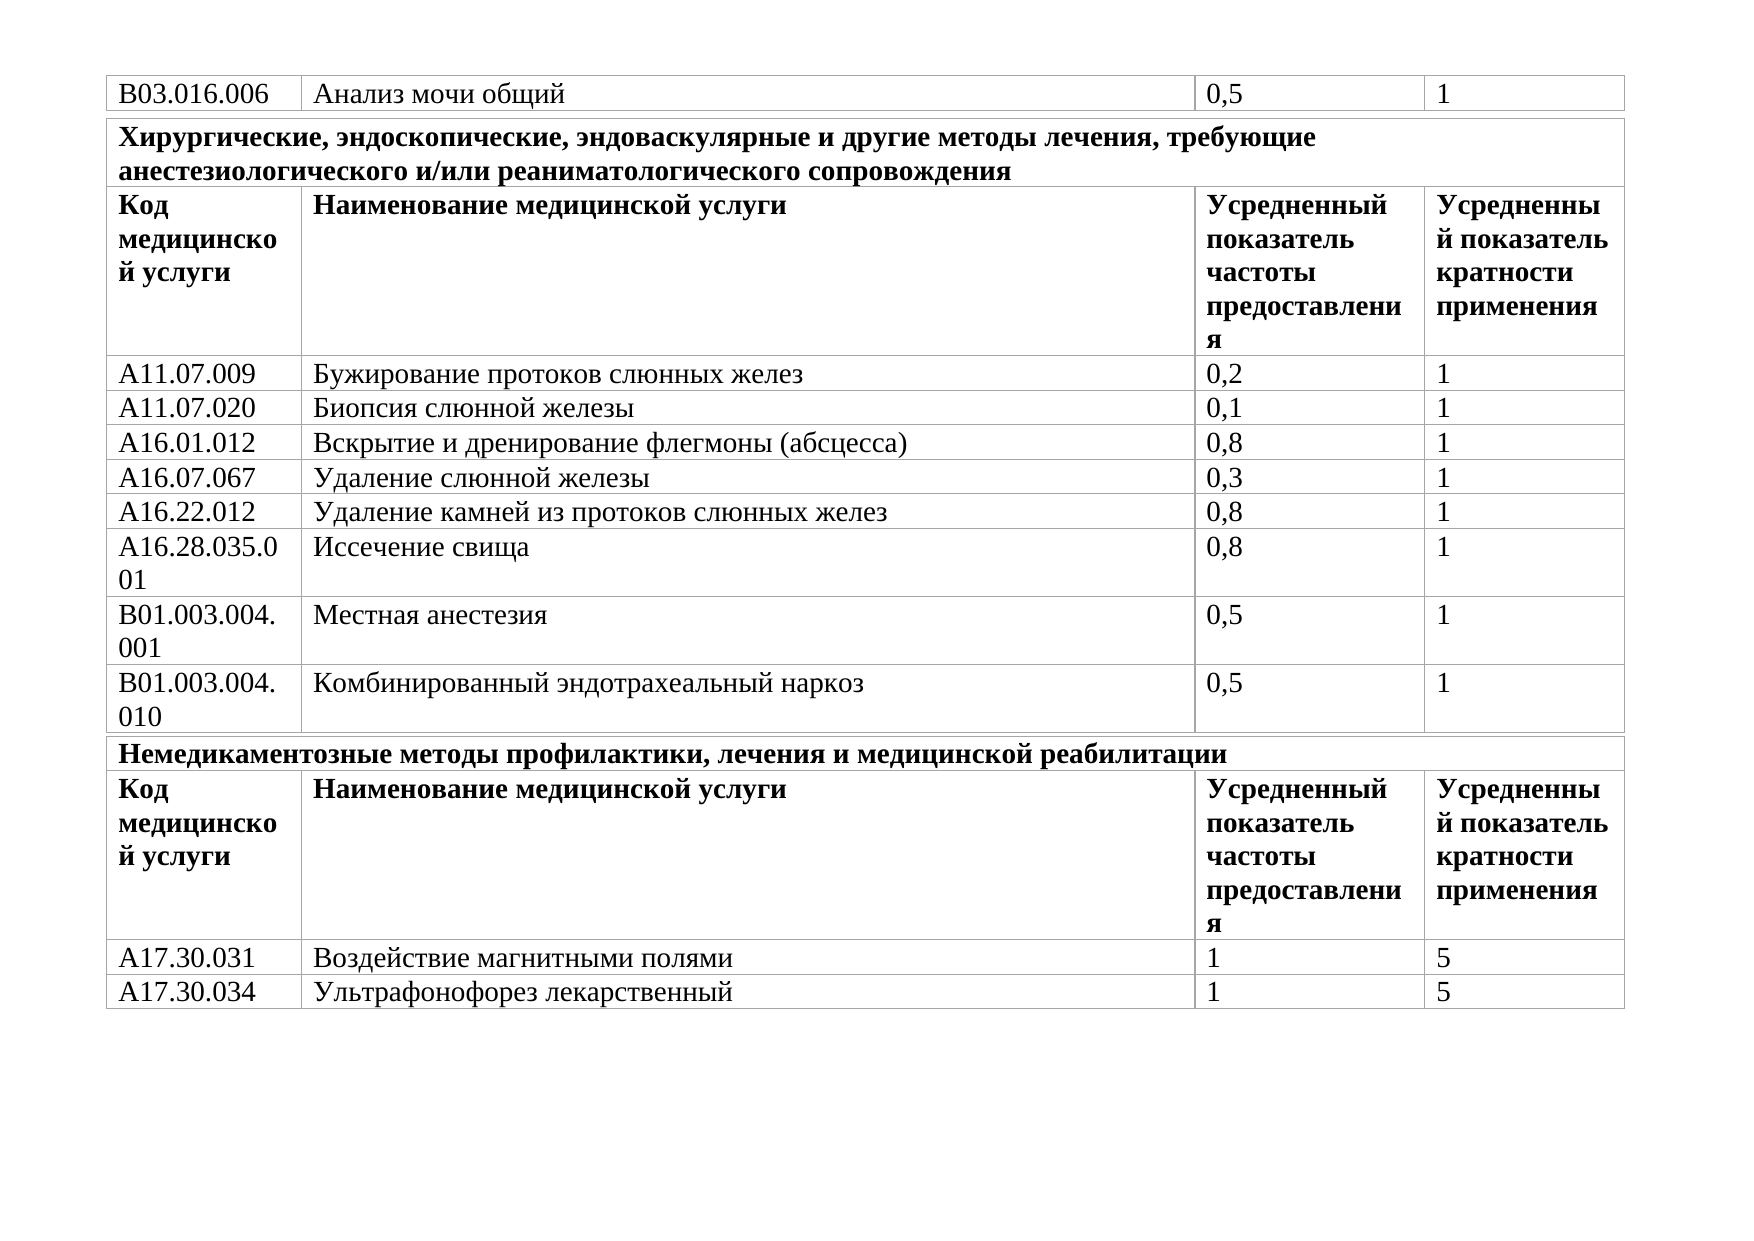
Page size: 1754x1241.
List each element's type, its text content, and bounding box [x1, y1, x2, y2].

table_cell Код медицинской услуги [107, 771, 301, 939]
table_cell Иссечение свища [302, 529, 1194, 596]
table_cell 0,1 [1196, 391, 1424, 424]
table_cell A16.22.012 [107, 494, 301, 528]
table_cell 0,3 [1196, 460, 1424, 493]
table_cell A17.30.031 [107, 940, 301, 973]
table_cell Усредненный показатель частоты предоставления [1196, 771, 1424, 939]
table_cell 1 [1425, 356, 1624, 389]
table_cell Наименование медицинской услуги [302, 771, 1194, 939]
table_cell 1 [1196, 940, 1424, 973]
table_cell B01.003.004.010 [107, 665, 301, 732]
table_cell Вскрытие и дренирование флегмоны (абсцесса) [302, 425, 1194, 459]
table_cell Удаление камней из протоков слюнных желез [302, 494, 1194, 528]
table_cell B03.016.006 [107, 76, 301, 109]
table_cell 0,5 [1196, 665, 1424, 732]
table_cell Усредненный показатель кратности применения [1425, 771, 1624, 939]
table_cell 1 [1425, 460, 1624, 493]
table_cell Комбинированный эндотрахеальный наркоз [302, 665, 1194, 732]
table_cell 1 [1425, 529, 1624, 596]
table_cell 1 [1425, 425, 1624, 459]
table_cell Удаление слюнной железы [302, 460, 1194, 493]
table_header Немедикаментозные методы профилактики, лечения и медицинской реабилитации [107, 737, 1624, 770]
table_cell Биопсия слюнной железы [302, 391, 1194, 424]
table_cell 1 [1425, 494, 1624, 528]
table_cell Ультрафонофорез лекарственный [302, 975, 1194, 1008]
table_cell Местная анестезия [302, 597, 1194, 664]
table_cell A16.01.012 [107, 425, 301, 459]
table_cell Усредненный показатель частоты предоставления [1196, 187, 1424, 355]
table_header Хирургические, эндоскопические, эндоваскулярные и другие методы лечения, требующие анестезиологического и/или реаниматологического сопровождения [107, 119, 1624, 186]
table_cell 1 [1425, 391, 1624, 424]
table_cell A11.07.020 [107, 391, 301, 424]
table_cell 1 [1425, 597, 1624, 664]
table_cell A16.28.035.001 [107, 529, 301, 596]
table_cell 0,5 [1196, 597, 1424, 664]
table_cell 1 [1196, 975, 1424, 1008]
table_cell 0,8 [1196, 494, 1424, 528]
table_cell A16.07.067 [107, 460, 301, 493]
table_cell 0,8 [1196, 529, 1424, 596]
table_cell 0,8 [1196, 425, 1424, 459]
table_cell Бужирование протоков слюнных желез [302, 356, 1194, 389]
table_cell Наименование медицинской услуги [302, 187, 1194, 355]
table_cell B01.003.004.001 [107, 597, 301, 664]
table_cell Код медицинской услуги [107, 187, 301, 355]
table_cell A17.30.034 [107, 975, 301, 1008]
table_cell Воздействие магнитными полями [302, 940, 1194, 973]
table_cell 0,5 [1196, 76, 1424, 109]
table_cell A11.07.009 [107, 356, 301, 389]
table_cell 5 [1425, 940, 1624, 973]
table_cell 5 [1425, 975, 1624, 1008]
table_cell 1 [1425, 76, 1624, 109]
table_cell 1 [1425, 665, 1624, 732]
table_cell Анализ мочи общий [302, 76, 1194, 109]
table_cell Усредненный показатель кратности применения [1425, 187, 1624, 355]
table_cell 0,2 [1196, 356, 1424, 389]
